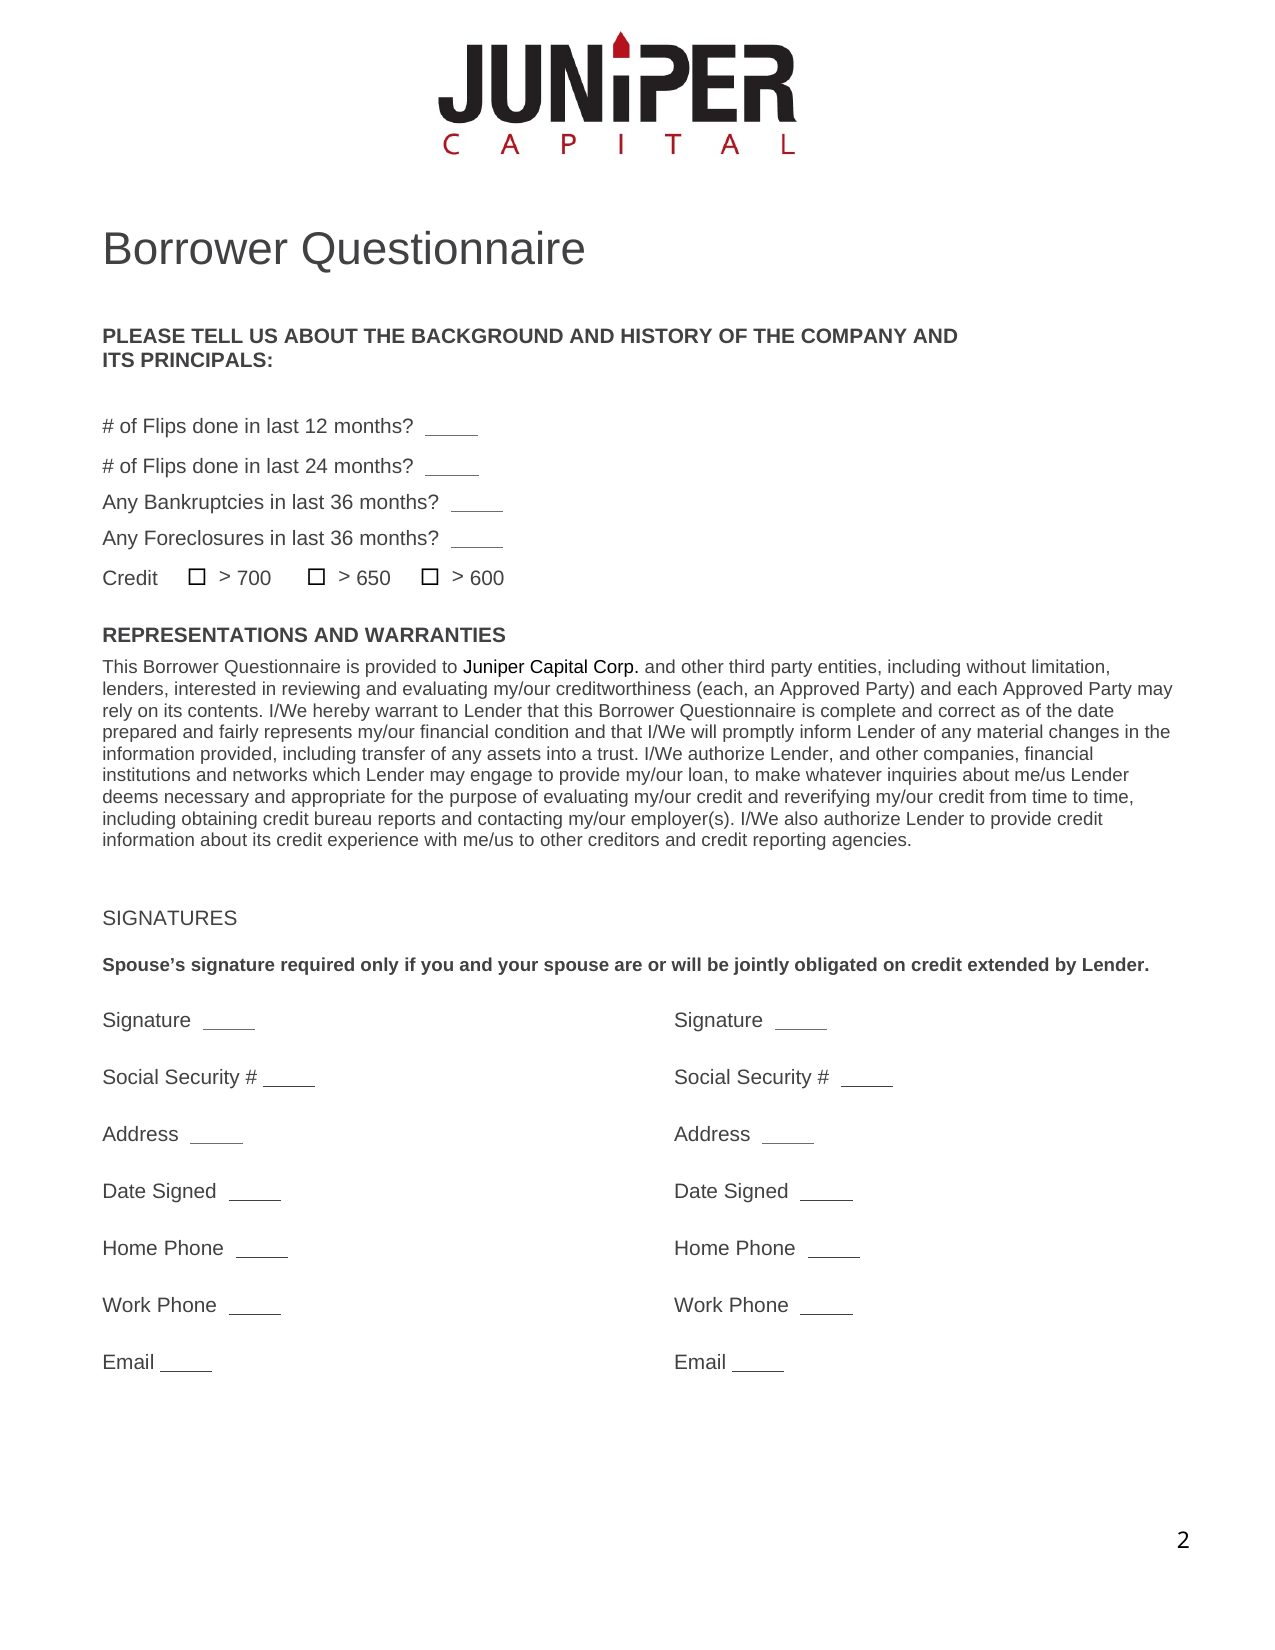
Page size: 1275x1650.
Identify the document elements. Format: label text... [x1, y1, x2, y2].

text Address [674, 1100, 1174, 1146]
text Work Phone [674, 1271, 1174, 1317]
text This Borrower Questionnaire is provided to Juniper Capital Corp. and other third party entities, including without limitation, lenders, interested in reviewing and evaluating my/our creditworthiness (each, an Approved Party) and each Approved Party may rely on its contents. I/We hereby warrant to Lender that this Borrower Questionnaire is complete and correct as of the date prepared and fairly represents my/our financial condition and that I/We will promptly inform Lender of any material changes in the information provided, including transfer of any assets into a trust. I/We authorize Lender, and other companies, financial institutions and networks which Lender may engage to provide my/our loan, to make whatever inquiries about me/us Lender deems necessary and appropriate for the purpose of evaluating my/our credit and reverifying my/our credit from time to time, including obtaining credit bureau reports and contacting my/our employer(s). I/We also authorize Lender to provide credit information about its credit experience with me/us to other creditors and credit reporting agencies. [102, 656, 1179, 850]
text # of Flips done in last 24 months? Any Bankruptcies in last 36 months? Any Foreclosures in last 36 months? Credit > 700 > 650 > 600 [102, 454, 1175, 591]
text Date Signed [674, 1157, 1174, 1203]
subtitle REPRESENTATIONS AND WARRANTIES [102, 622, 1189, 646]
text Work Phone [102, 1271, 584, 1317]
text SIGNATURES Spouse’s signature required only if you and your spouse are or will be jointly obligated on credit extended by Lender. [102, 883, 1174, 975]
text Email [102, 1328, 584, 1374]
subtitle Borrower Questionnaire [102, 221, 1189, 274]
text Social Security # [674, 1043, 1174, 1089]
text Signature [102, 986, 584, 1032]
text Date Signed [102, 1157, 584, 1203]
text Home Phone [674, 1214, 1174, 1260]
text # of Flips done in last 12 months? [102, 414, 1189, 438]
text Address [102, 1100, 584, 1146]
picture [438, 31, 798, 164]
text Email [674, 1328, 1174, 1374]
text Home Phone [102, 1214, 584, 1260]
text Social Security # [102, 1043, 584, 1089]
subtitle PLEASE TELL US ABOUT THE BACKGROUND AND HISTORY OF THE COMPANY AND ITS PRINCIPALS: [102, 299, 1189, 371]
text Signature [674, 986, 1174, 1032]
